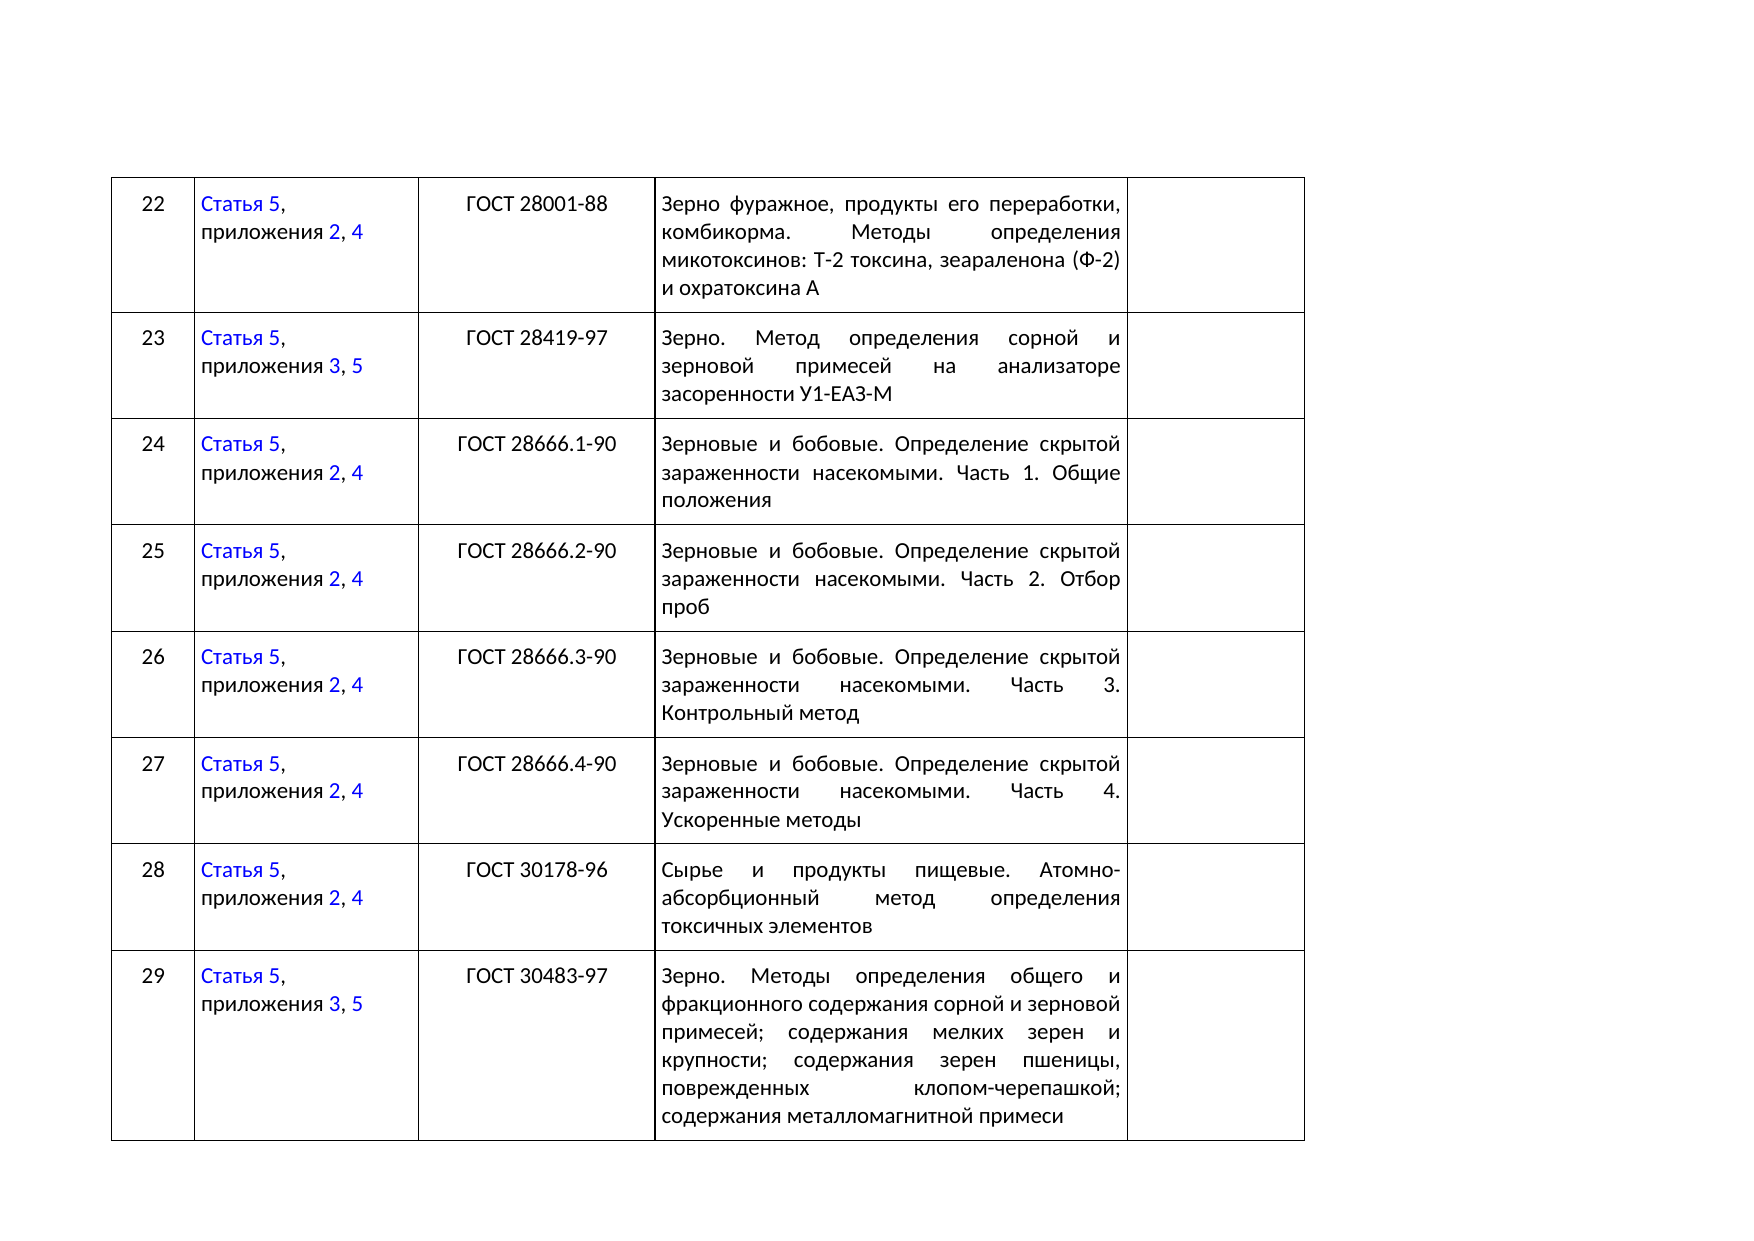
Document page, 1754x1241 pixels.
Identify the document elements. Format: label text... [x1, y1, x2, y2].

table_cell 25 [112, 525, 194, 631]
table_cell 23 [112, 313, 194, 418]
table_cell 24 [112, 419, 194, 524]
table_cell [1128, 951, 1304, 1140]
table_cell [1128, 738, 1304, 843]
table_cell 28 [112, 844, 194, 950]
table_cell Статья 5, приложения 2, 4 [195, 525, 418, 631]
table_cell 27 [112, 738, 194, 843]
table_cell ГОСТ 28001-88 [419, 178, 654, 312]
table_cell Статья 5, приложения 3, 5 [195, 951, 418, 1140]
table_cell ГОСТ 28666.2-90 [419, 525, 654, 631]
table_cell Статья 5, приложения 2, 4 [195, 632, 418, 737]
table_cell ГОСТ 30178-96 [419, 844, 654, 950]
table_cell Зерновые и бобовые. Определение скрытой зараженности насекомыми. Часть 4. Ускоренные методы [656, 738, 1127, 843]
table_cell [1128, 525, 1304, 631]
table_cell ГОСТ 28666.1-90 [419, 419, 654, 524]
table_cell [1128, 632, 1304, 737]
table_cell Статья 5, приложения 2, 4 [195, 178, 418, 312]
table_cell Статья 5, приложения 2, 4 [195, 419, 418, 524]
table_cell Зерновые и бобовые. Определение скрытой зараженности насекомыми. Часть 2. Отбор проб [656, 525, 1127, 631]
table_cell [1128, 178, 1304, 312]
table_cell ГОСТ 28666.3-90 [419, 632, 654, 737]
table_cell Статья 5, приложения 2, 4 [195, 844, 418, 950]
table_cell Зерно. Методы определения общего и фракционного содержания сорной и зерновой примесей; содержания мелких зерен и крупности; содержания зерен пшеницы, поврежденных клопом-черепашкой; содержания металломагнитной примеси [656, 951, 1127, 1140]
table_cell 26 [112, 632, 194, 737]
table_cell Статья 5, приложения 3, 5 [195, 313, 418, 418]
table_cell Зерно. Метод определения сорной и зерновой примесей на анализаторе засоренности У1-ЕАЗ-М [656, 313, 1127, 418]
table_cell Зерно фуражное, продукты его переработки, комбикорма. Методы определения микотоксинов: Т-2 токсина, зеараленона (Ф-2) и охратоксина А [656, 178, 1127, 312]
table_cell Сырье и продукты пищевые. Атомно-абсорбционный метод определения токсичных элементов [656, 844, 1127, 950]
table_cell [1128, 313, 1304, 418]
table_cell Зерновые и бобовые. Определение скрытой зараженности насекомыми. Часть 3. Контрольный метод [656, 632, 1127, 737]
table_cell 29 [112, 951, 194, 1140]
table_cell [1128, 844, 1304, 950]
table_cell ГОСТ 28419-97 [419, 313, 654, 418]
table_cell Зерновые и бобовые. Определение скрытой зараженности насекомыми. Часть 1. Общие положения [656, 419, 1127, 524]
table_cell 22 [112, 178, 194, 312]
table_cell ГОСТ 30483-97 [419, 951, 654, 1140]
table_cell Статья 5, приложения 2, 4 [195, 738, 418, 843]
table_cell ГОСТ 28666.4-90 [419, 738, 654, 843]
table_cell [1128, 419, 1304, 524]
